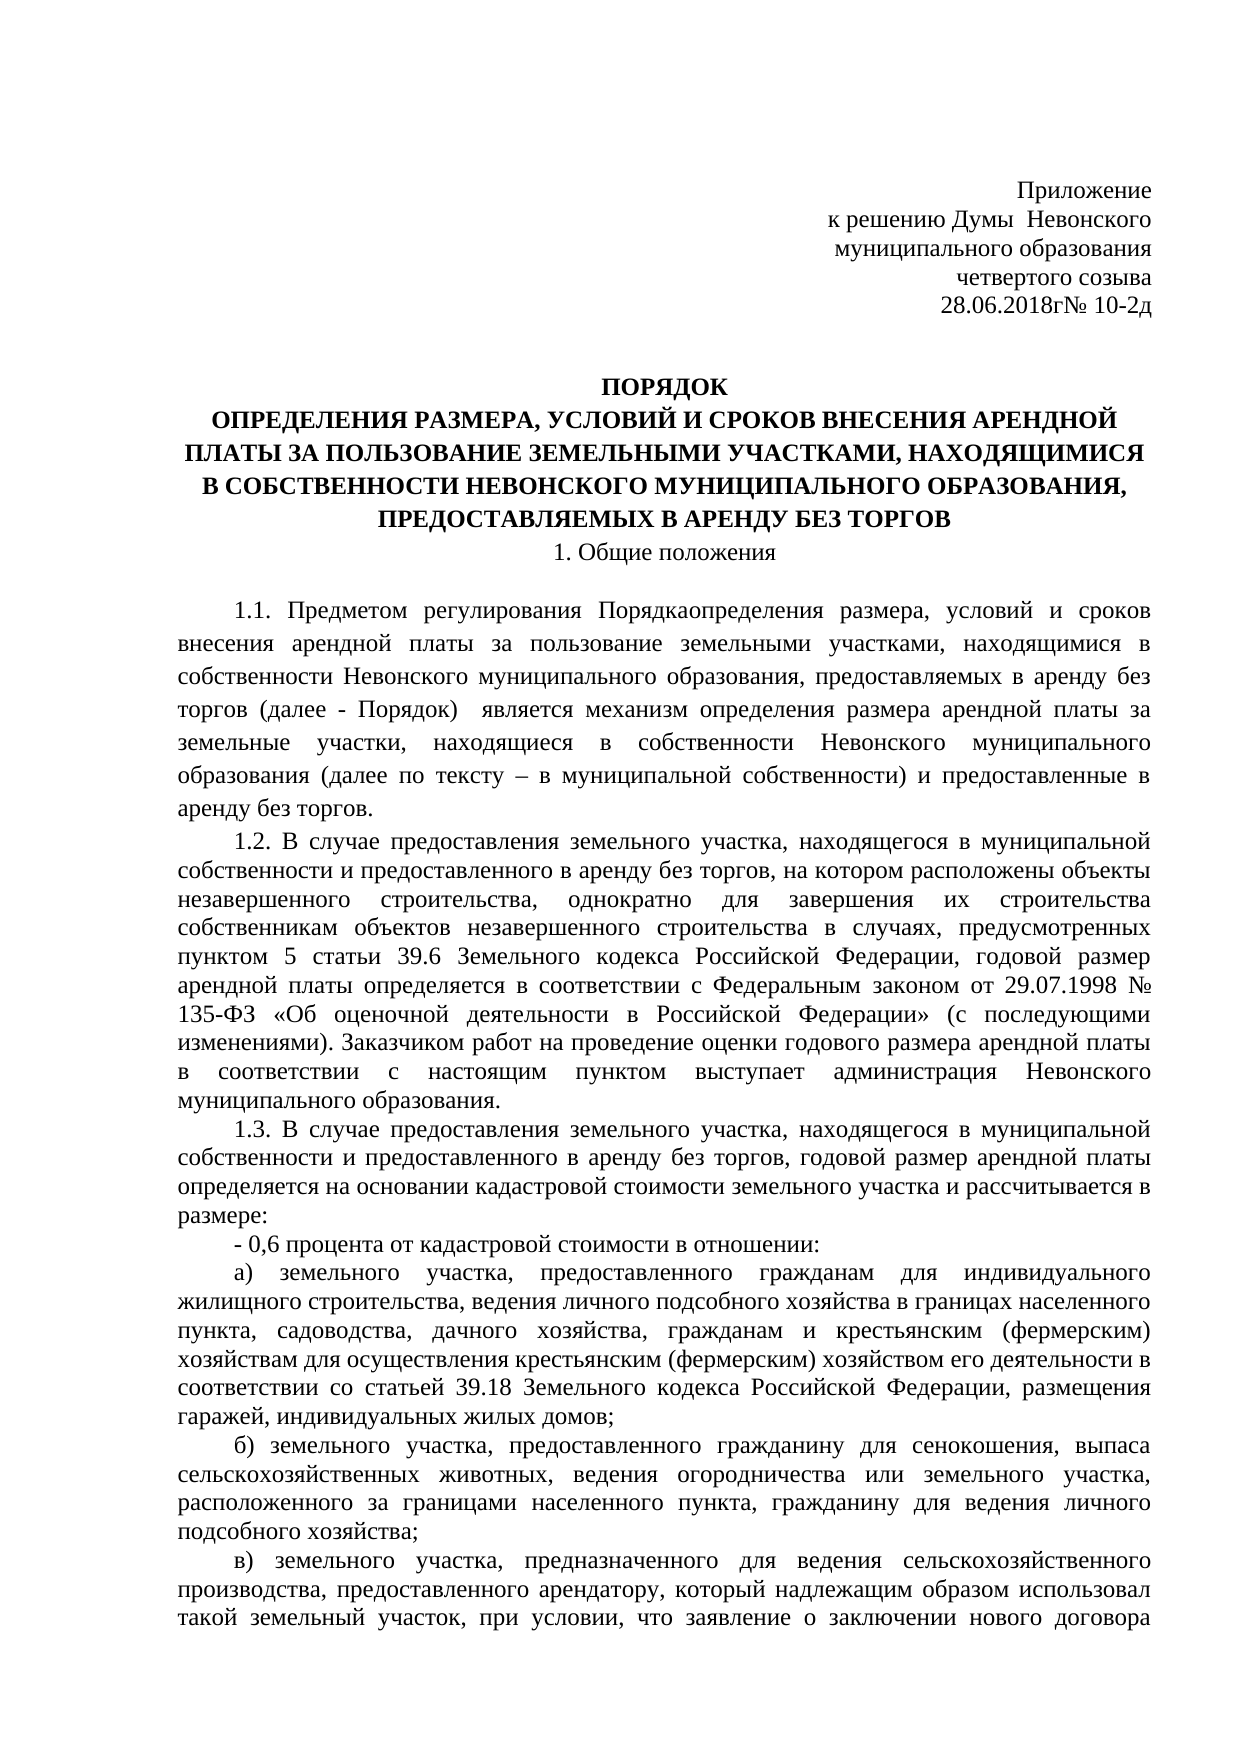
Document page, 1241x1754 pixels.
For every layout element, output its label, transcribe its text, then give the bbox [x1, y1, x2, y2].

text а) земельного участка, предоставленного гражданам для индивидуального жилищного строительства, ведения личного подсобного хозяйства в границах населенного пункта, садоводства, дачного хозяйства, гражданам и крестьянским (фермерским) хозяйствам для осуществления крестьянским (фермерским) хозяйством его деятельности в соответствии со статьей 39.18 Земельного кодекса Российской Федерации, размещения гаражей, индивидуальных жилых домов; [177, 1257, 1152, 1430]
text ОПРЕДЕЛЕНИЯ РАЗМЕРА, УСЛОВИЙ И СРОКОВ ВНЕСЕНИЯ АРЕНДНОЙ ПЛАТЫ ЗА ПОЛЬЗОВАНИЕ ЗЕМЕЛЬНЫМИ УЧАСТКАМИ, НАХОДЯЩИМИСЯ В СОБСТВЕННОСТИ НЕВОНСКОГО МУНИЦИПАЛЬНОГО ОБРАЗОВАНИЯ, ПРЕДОСТАВЛЯЕМЫХ В АРЕНДУ БЕЗ ТОРГОВ [177, 405, 1152, 533]
text ПОРЯДОК [177, 372, 1152, 401]
text б) земельного участка, предоставленного гражданину для сенокошения, выпаса сельскохозяйственных животных, ведения огородничества или земельного участка, расположенного за границами населенного пункта, гражданину для ведения личного подсобного хозяйства; [177, 1430, 1152, 1545]
title 28.06.2018г№ 10-2д [177, 291, 1152, 319]
text 1.3. В случае предоставления земельного участка, находящегося в муниципальной собственности и предоставленного в аренду без торгов, годовой размер арендной платы определяется на основании кадастровой стоимости земельного участка и рассчитывается в размере: [177, 1114, 1152, 1229]
text к решению Думы Невонского [177, 204, 1152, 233]
text 1. Общие положения [177, 537, 1152, 566]
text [177, 1545, 1152, 1631]
text - 0,6 процента от кадастровой стоимости в отношении: [177, 1229, 1152, 1257]
text четвертого созыва [177, 262, 1152, 291]
title Приложение [177, 176, 1152, 204]
text 1.2. В случае предоставления земельного участка, находящегося в муниципальной собственности и предоставленного в аренду без торгов, на котором расположены объекты незавершенного строительства, однократно для завершения их строительства собственникам объектов незавершенного строительства в случаях, предусмотренных пунктом 5 статьи 39.6 Земельного кодекса Российской Федерации, годовой размер арендной платы определяется в соответствии с Федеральным законом от 29.07.1998 № 135-ФЗ «Об оценочной деятельности в Российской Федерации» (с последующими изменениями). Заказчиком работ на проведение оценки годового размера арендной платы в соответствии с настоящим пунктом выступает администрация Невонского муниципального образования. [177, 826, 1152, 1114]
text 1.1. Предметом регулирования Порядкаопределения размера, условий и сроков внесения арендной платы за пользование земельными участками, находящимися в собственности Невонского муниципального образования, предоставляемых в аренду без торгов (далее - Порядок) является механизм определения размера арендной платы за земельные участки, находящиеся в собственности Невонского муниципального образования (далее по тексту – в муниципальной собственности) и предоставленные в аренду без торгов. [177, 595, 1152, 822]
text муниципального образования [177, 233, 1152, 262]
